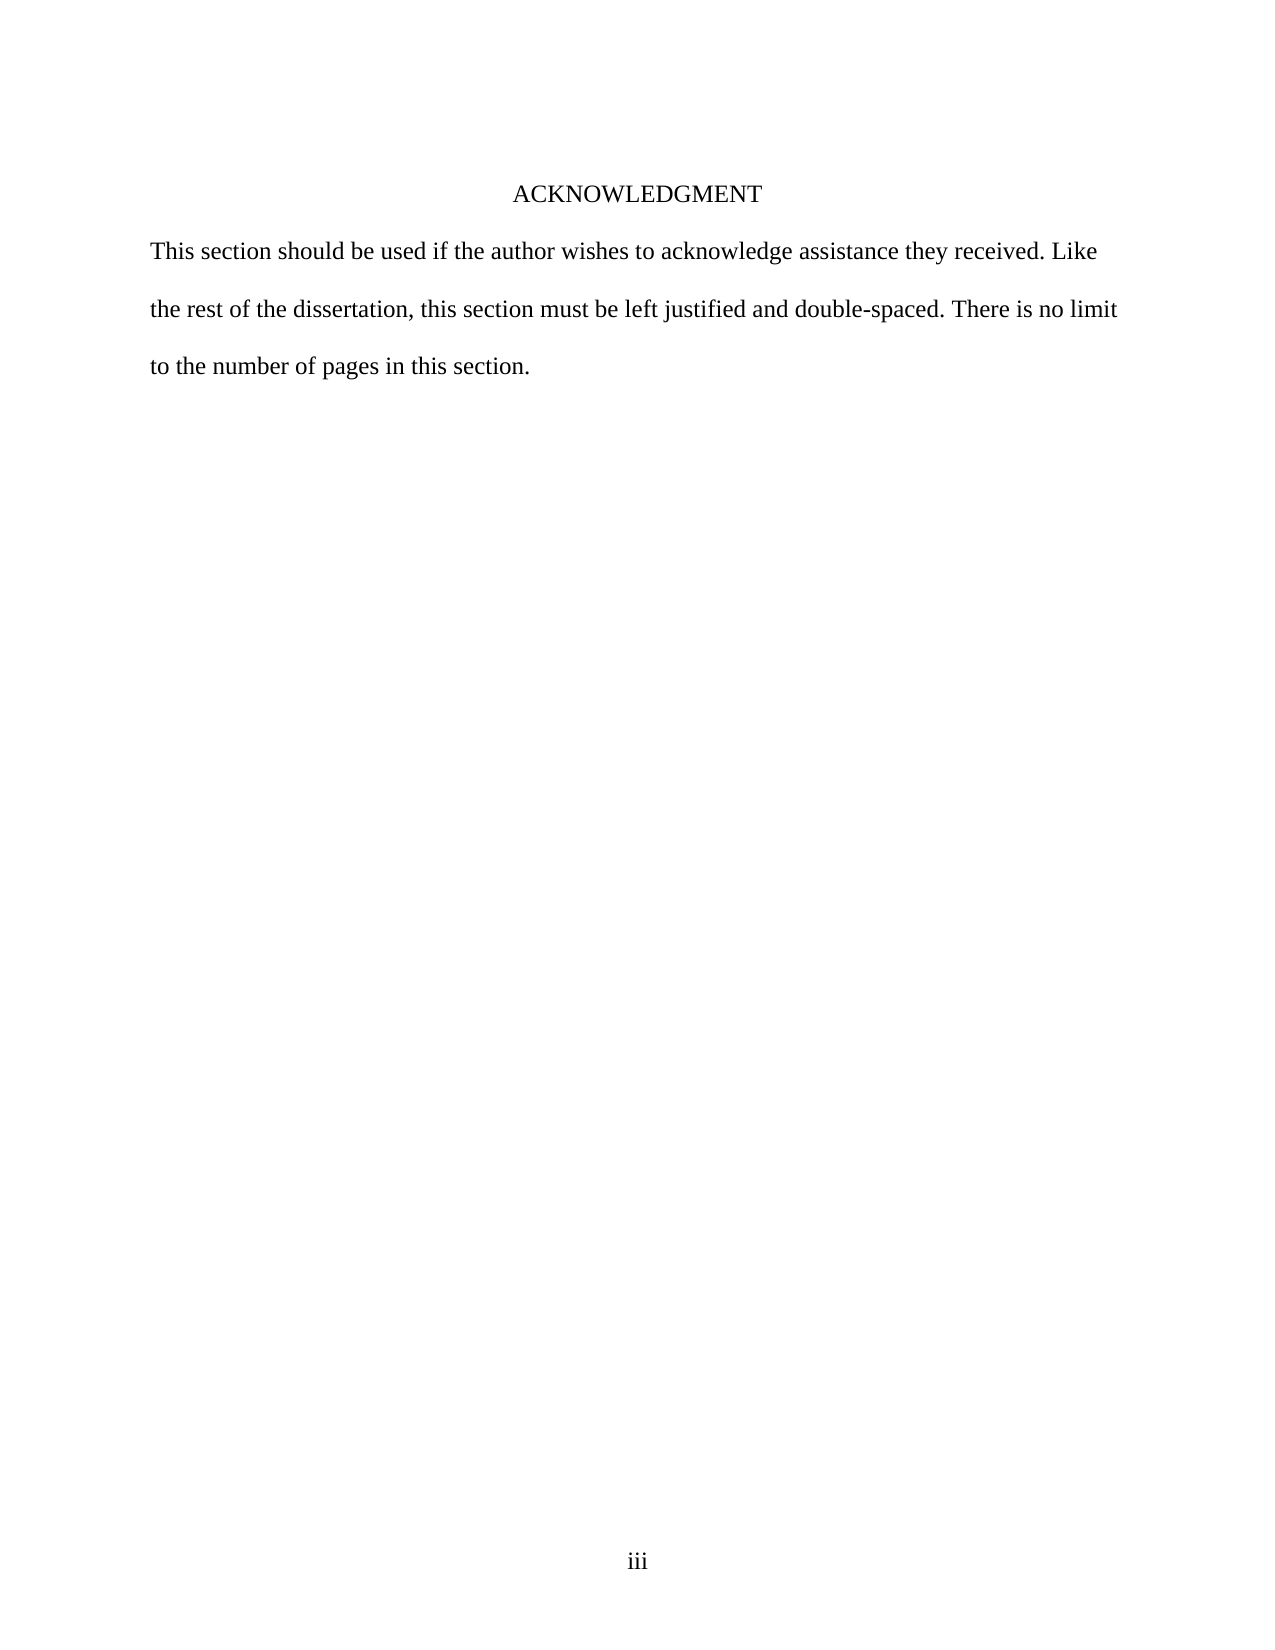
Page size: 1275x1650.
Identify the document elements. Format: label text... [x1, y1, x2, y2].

text This section should be used if the author wishes to acknowledge assistance they received. Like the rest of the dissertation, this section must be left justified and double-spaced. There is no limit to the number of pages in this section. [150, 236, 1125, 380]
text ACKNOWLEDGMENT [150, 179, 1125, 207]
